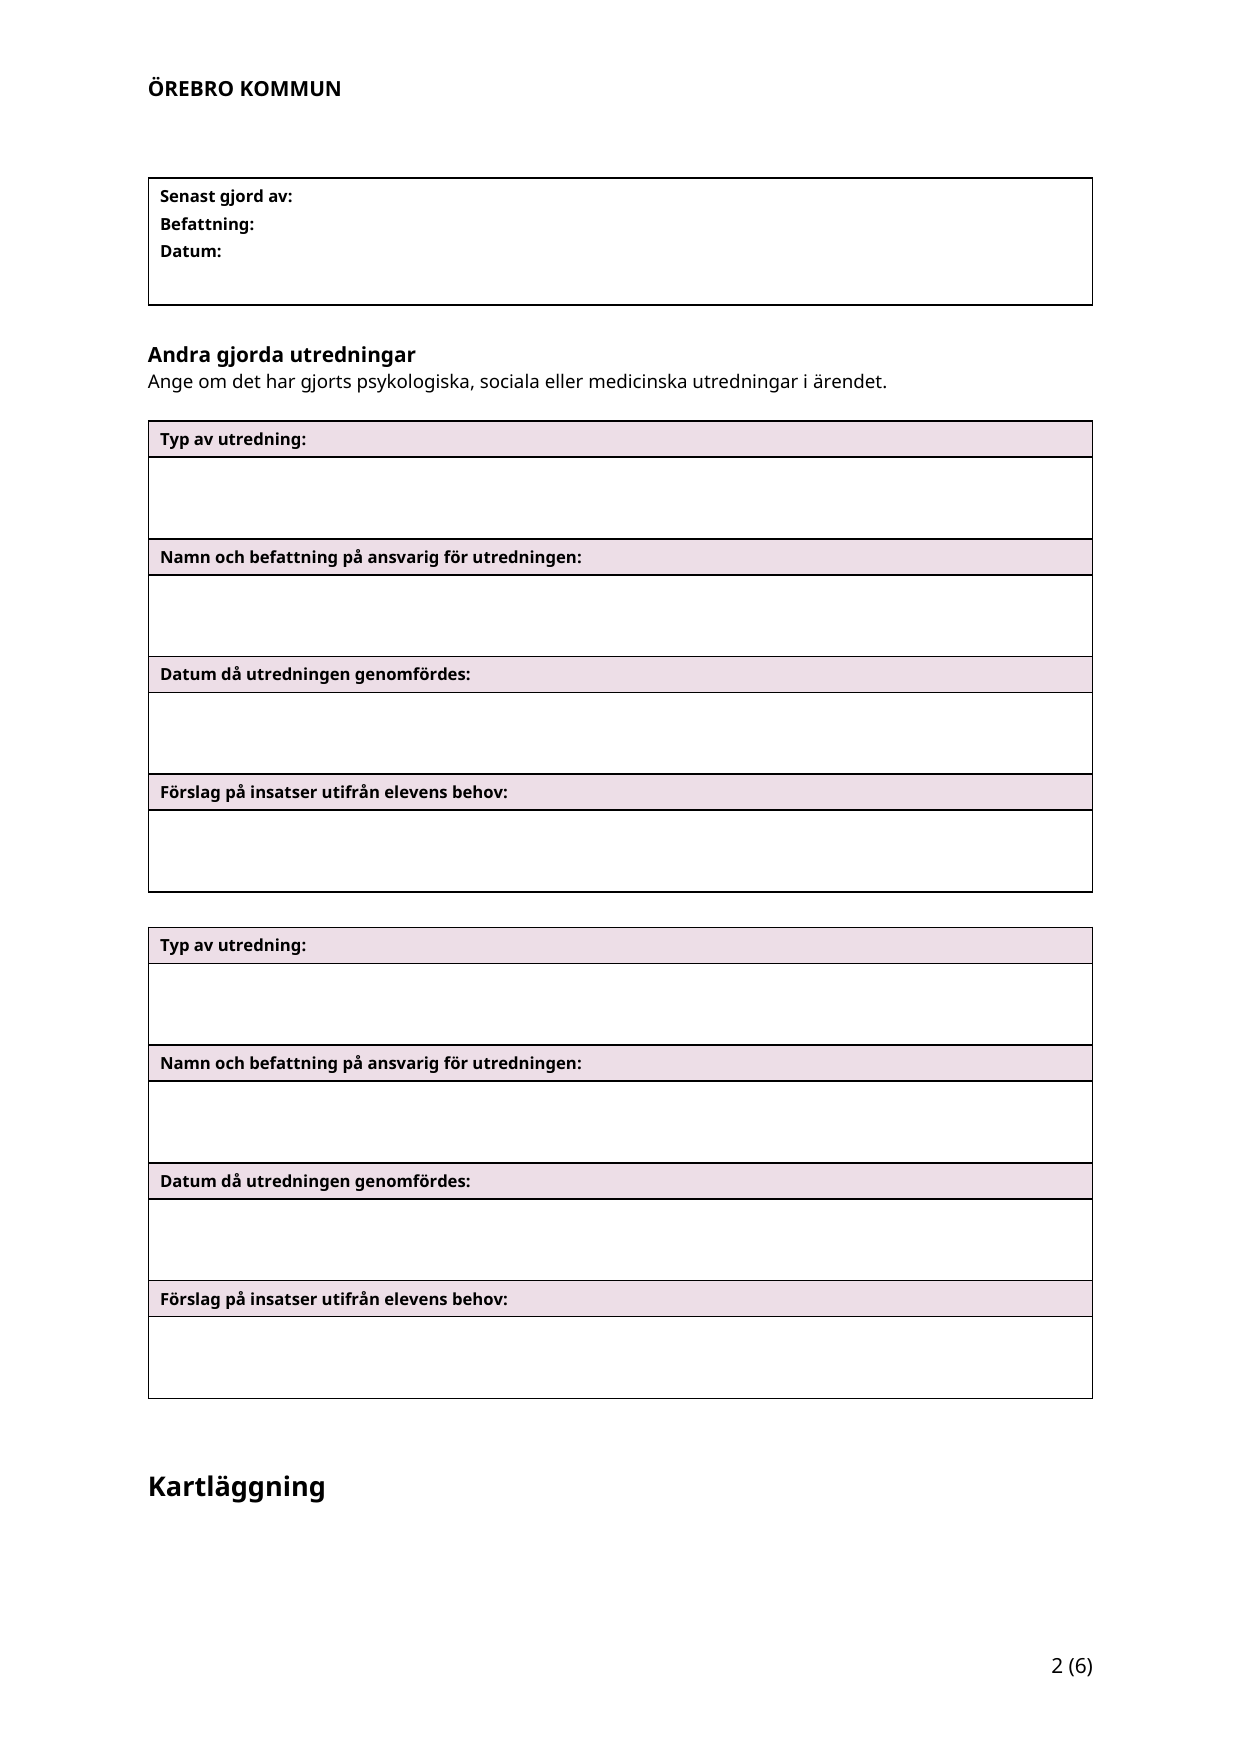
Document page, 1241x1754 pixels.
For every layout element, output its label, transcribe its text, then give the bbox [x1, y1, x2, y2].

text Andra gjorda utredningar [148, 340, 989, 368]
table_cell [149, 811, 1092, 891]
text Ange om det har gjorts psykologiska, sociala eller medicinska utredningar i ärendet. [148, 368, 1004, 394]
table_cell Namn och befattning på ansvarig för utredningen: [149, 540, 1092, 574]
table_cell [149, 458, 1092, 538]
table_cell Datum då utredningen genomfördes: [149, 1164, 1092, 1198]
table_cell Namn och befattning på ansvarig för utredningen: [149, 1046, 1092, 1080]
table_cell [149, 1317, 1092, 1397]
table_cell Datum då utredningen genomfördes: [149, 657, 1092, 692]
table_header Typ av utredning: [149, 928, 1092, 963]
table_cell [149, 1082, 1092, 1162]
text Kartläggning [148, 1467, 1004, 1504]
table_cell [149, 964, 1092, 1044]
table_header Typ av utredning: [149, 422, 1092, 456]
table_cell [149, 693, 1092, 773]
table_cell Förslag på insatser utifrån elevens behov: [149, 1281, 1092, 1316]
table_cell Förslag på insatser utifrån elevens behov: [149, 775, 1092, 809]
table_cell [149, 1200, 1092, 1280]
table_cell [149, 179, 1092, 304]
table_cell [149, 576, 1092, 656]
